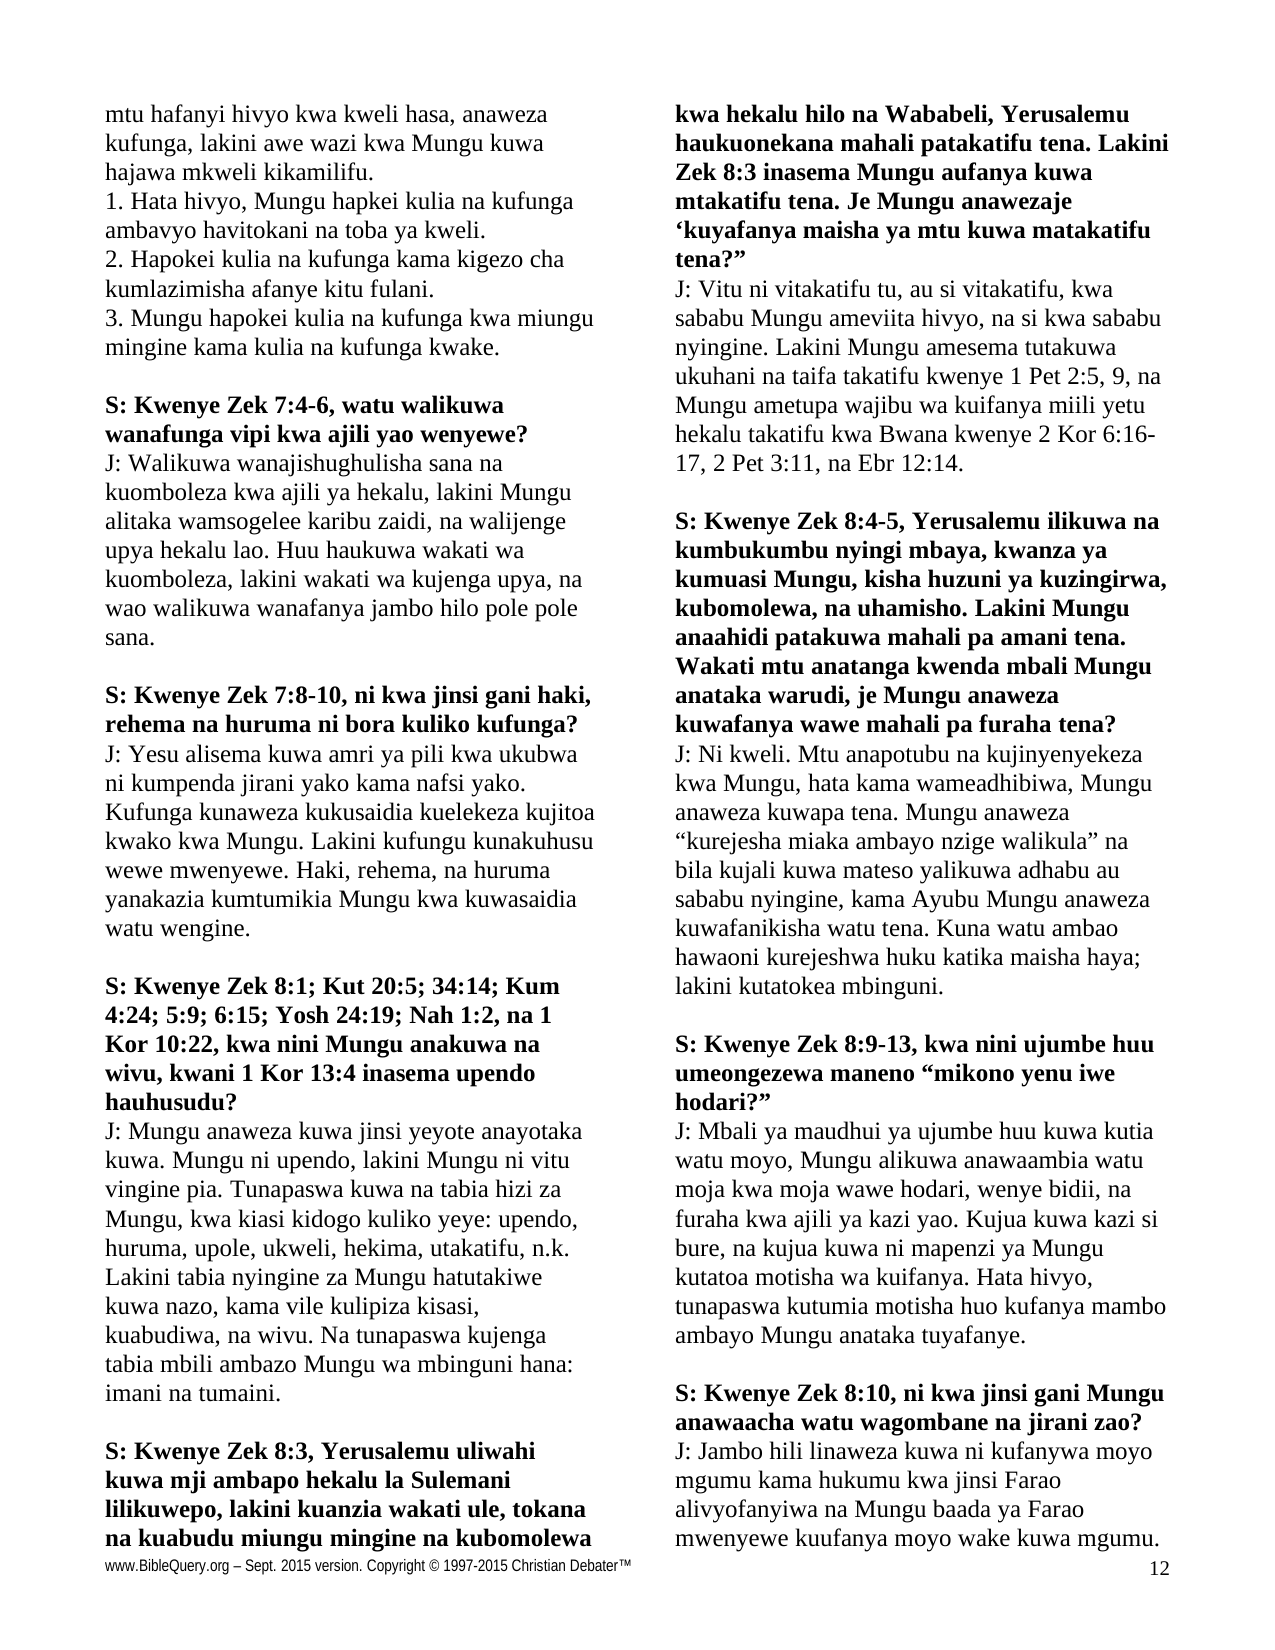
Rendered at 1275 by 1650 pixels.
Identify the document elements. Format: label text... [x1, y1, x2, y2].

text S: Kwenye Zek 8:1; Kut 20:5; 34:14; Kum 4:24; 5:9; 6:15; Yosh 24:19; Nah 1:2, na 1 Kor 10:22, kwa nini Mungu anakuwa na wivu, kwani 1 Kor 13:4 inasema upendo hauhusudu? [105, 971, 600, 1116]
text S: Kwenye Zek 8:9-13, kwa nini ujumbe huu umeongezewa maneno “mikono yenu iwe hodari?” [675, 1029, 1170, 1116]
text S: Kwenye Zek 7:4-6, watu walikuwa wanafunga vipi kwa ajili wenyewe? [105, 390, 600, 448]
text J: Ni kweli. Mtu anapotubu na kujinyenyekeza kwa Mungu, hata wameadhibiwa, Mungu anaweza kuwapa tena. Mungu anaweza “kurejesha miaka ambayo nzige walikula” na bila kujali kuwa mateso yalikuwa adhabu au sababu nyingine, Ayubu Mungu anaweza kuwafanikisha watu tena. Kuna watu ambao hawaoni kurejeshwa huku katika maisha haya; lakini kutatokea mbinguni. [675, 738, 1170, 1000]
text 2. Hapokei kulia na kufunga kigezo cha kumlazimisha afanye kitu fulani. [105, 244, 600, 302]
text S: Kwenye Zek 7:8-10, ni kwa jinsi gani haki, rehema na huruma ni bora kuliko kufunga? [105, 680, 600, 738]
text 3. Mungu hapokei kulia na kufunga kwa miungu mingine kulia na kufunga kwake. [105, 302, 600, 361]
text J: Walikuwa wanajishughulisha na kuomboleza kwa ajili ya hekalu, lakini Mungu alitaka wamsogelee karibu zaidi, na walijenge upya hekalu lao. Huu haukuwa wakati wa kuomboleza, lakini wakati wa kujenga upya, na wao walikuwa wanafanya jambo pole pole . [105, 448, 600, 651]
text J: Mbali ya maudhui ya ujumbe huu kuwa kutia watu moyo, Mungu alikuwa anawaambia watu moja kwa moja wawe hodari, wenye bidii, na furaha kwa ajili ya kazi . Kujua kuwa kazi si bure, na kujua kuwa ni mapenzi ya Mungu kutatoa motisha wa kuifanya. Hata hivyo, tunapaswa kutumia motisha huo kufanya mambo ambayo Mungu anataka tuyafanye. [675, 1116, 1170, 1349]
text S: Kwenye Zek 8:10, ni kwa jinsi gani Mungu anawaacha watu wagombane na jirani zao? [675, 1378, 1170, 1436]
text 1. Hata hivyo, Mungu hapkei kulia na kufunga ambavyo havitokani na toba ya kweli. [105, 186, 600, 244]
text S: Kwenye Zek 8:4-5, Yerusalemu ilikuwa na kumbukumbu nyingi mbaya, kwanza ya kumuasi Mungu, kisha huzuni ya kuzingirwa, kubomolewa, na uhamisho. Lakini Mungu anaahidi patakuwa mahali pa amani tena. Wakati mtu anatanga kwenda mbali Mungu anataka warudi, je Mungu anaweza kuwafanya wawe mahali pa furaha tena? [675, 506, 1170, 738]
text S: Kwenye Zek 8:3, Yerusalemu uliwahi kuwa mji ambapo hekalu la Sulemani lilikuwepo, lakini kuanzia wakati ule, tokana na kuabudu miungu mingine na kubomolewa kwa hekalu hilo na Wababeli, Yerusalemu haukuonekana mahali patakatifu tena. Lakini Zek 8:3 inasema Mungu aufanya kuwa mtakatifu tena. Je Mungu anawezaje ‘kuyafanya maisha ya mtu kuwa matakatifu tena?” [105, 1436, 600, 1552]
text J: Vitu ni vitakatifu tu, au si vitakatifu, kwa sababu Mungu ameviita hivyo, na si kwa sababu nyingine. Lakini Mungu amesema tutakuwa ukuhani na taifa takatifu kwenye 1 Pet 2:5, 9, na Mungu ametupa wajibu wa kuifanya miili yetu hekalu takatifu kwa Bwana kwenye 2 Kor 6:16-17, 2 Pet 3:11, na Ebr 12:14. [675, 273, 1170, 477]
text S: Kwenye Zek 8:3, Yerusalemu uliwahi kuwa mji ambapo hekalu la Sulemani lilikuwepo, lakini kuanzia wakati ule, tokana na kuabudu miungu mingine na kubomolewa kwa hekalu hilo na Wababeli, Yerusalemu haukuonekana mahali patakatifu tena. Lakini Zek 8:3 inasema Mungu aufanya kuwa mtakatifu tena. Je Mungu anawezaje ‘kuyafanya maisha ya mtu kuwa matakatifu tena?” [675, 99, 1170, 273]
text J: Mungu anaweza kuwa jinsi yeyote anayotaka kuwa. Mungu ni upendo, lakini Mungu ni vitu vingine pia. Tunapaswa kuwa na tabia hizi za Mungu, kwa kiasi kidogo kuliko yeye: upendo, huruma, upole, ukweli, hekima, utakatifu, n.k. Lakini tabia nyingine za Mungu hatutakiwe kuwa nazo, vile kulipiza kisasi, kuabudiwa, na wivu. Na tunapaswa kujenga tabia mbili ambazo Mungu wa mbinguni hana: imani na tumaini. [105, 1116, 600, 1407]
text J: Yesu alisema kuwa amri ya pili kwa ukubwa ni kumpenda jirani yako nafsi yako. Kufunga kunaweza kukusaidia kuelekeza kujitoa kwako kwa Mungu. Lakini kufungu kunakuhusu wewe mwenyewe. Haki, rehema, na huruma yanakazia kumtumikia Mungu kwa kuwasaidia watu wengine. [105, 738, 600, 942]
